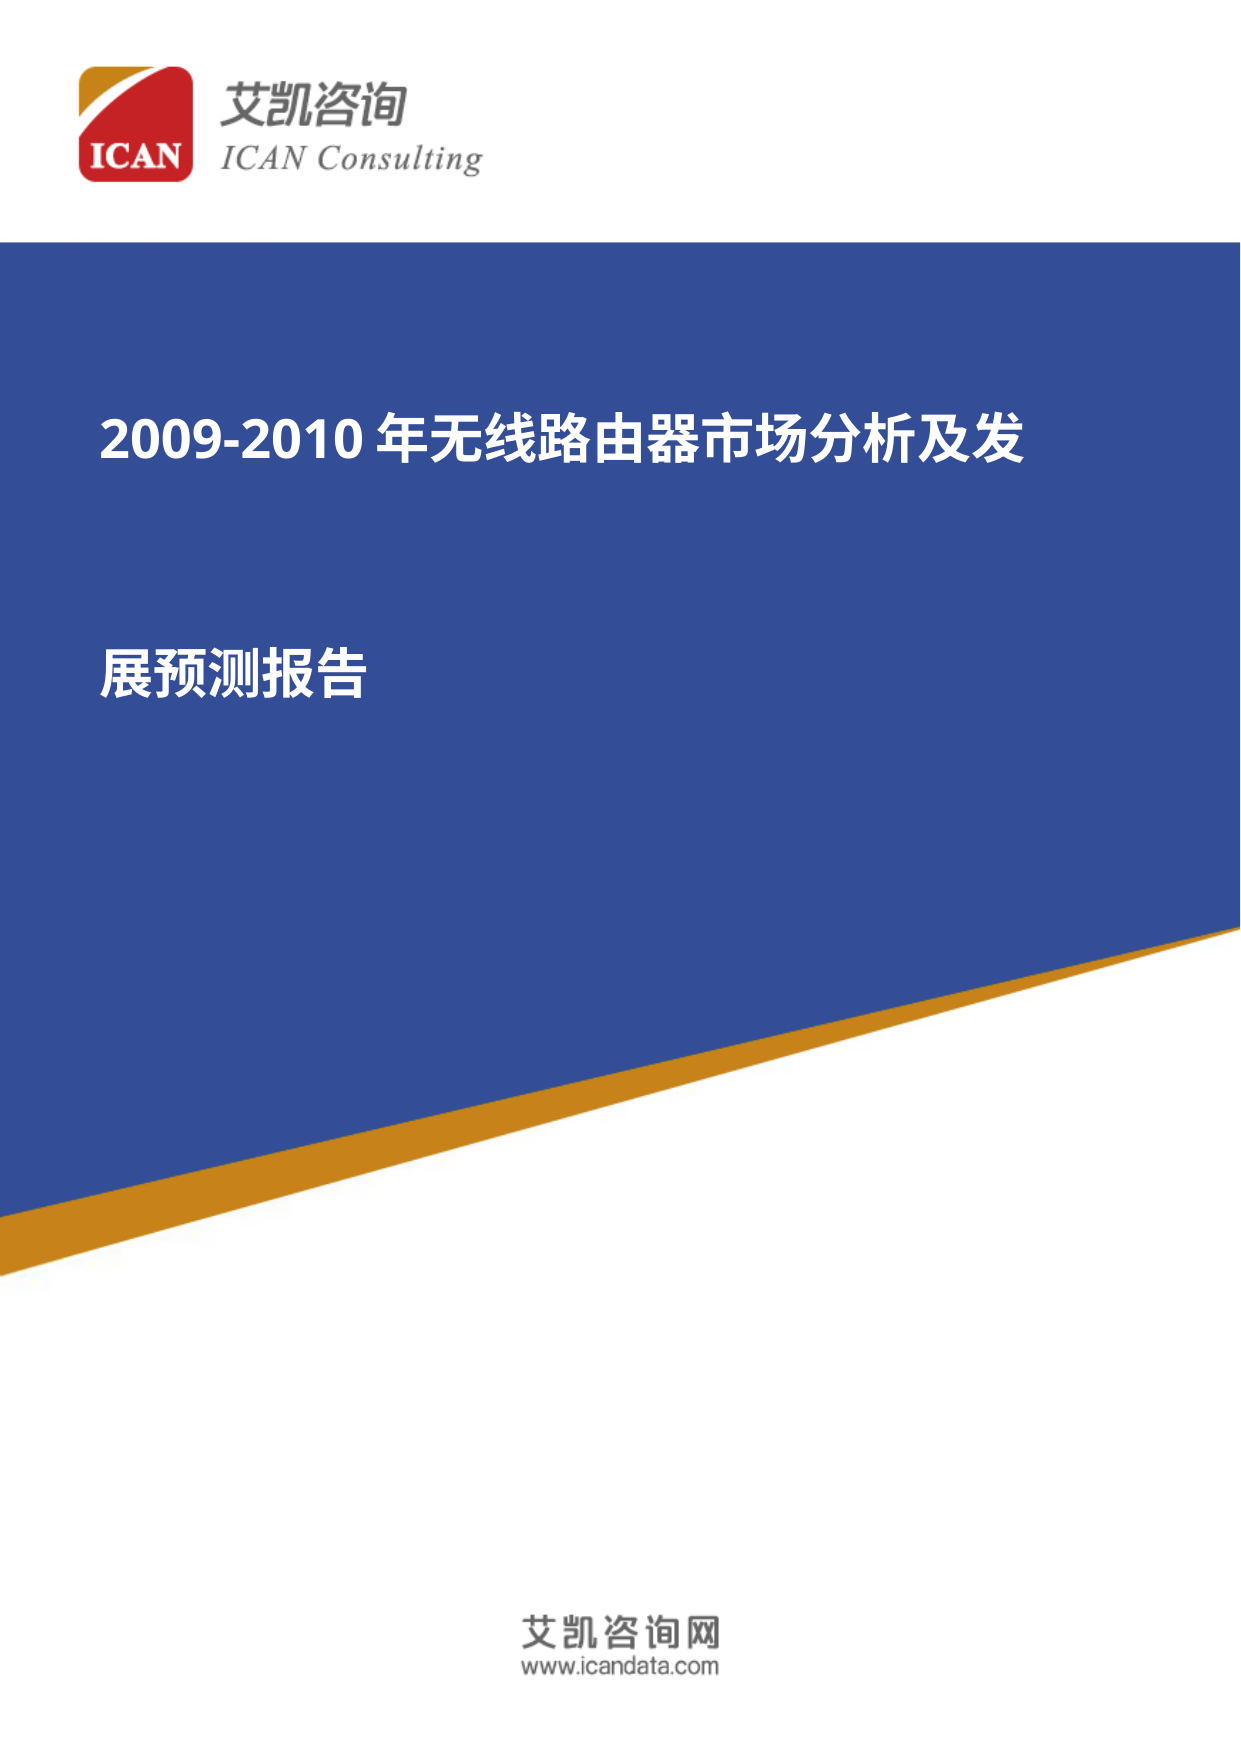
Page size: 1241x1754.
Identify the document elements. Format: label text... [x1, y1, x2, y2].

picture [0, 5, 1241, 1754]
subtitle 2009-2010年无线路由器市场分析及发展预测报告 [99, 386, 1053, 718]
